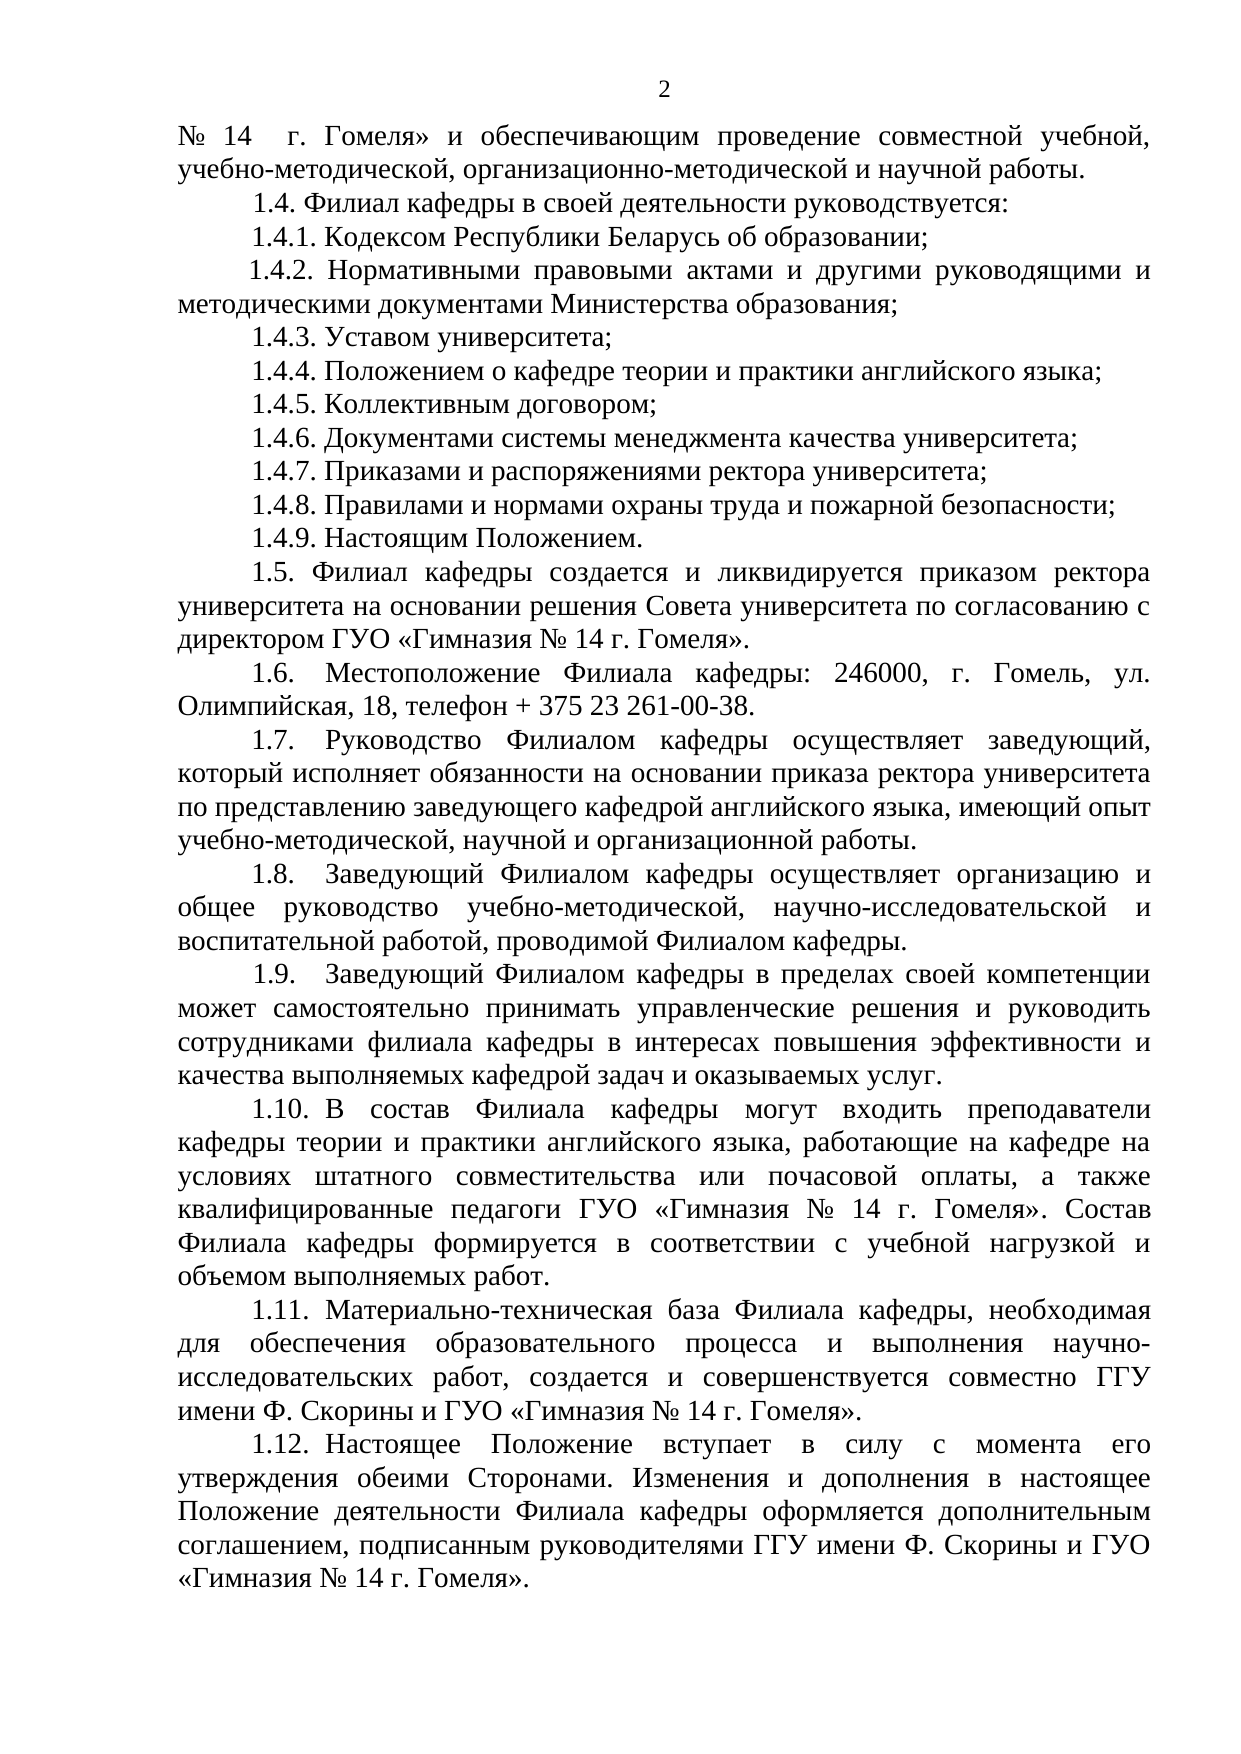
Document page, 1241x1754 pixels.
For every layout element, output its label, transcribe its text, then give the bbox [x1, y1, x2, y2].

text 1.11. Материально-техническая база Филиала кафедры, необходимая для обеспечения образовательного процесса и выполнения научно-исследовательских работ, создается и совершенствуется совместно ГГУ имени Ф. Скорины и ГУО «Гимназия № 14 г. Гомеля». [177, 1292, 1152, 1426]
text 1.4.3. Уставом университета; [177, 319, 1152, 353]
text 1.4.2. Нормативными правовыми актами и другими руководящими и методическими документами Министерства образования; [177, 252, 1152, 319]
text 1.4.5. Коллективным договором; [177, 386, 1152, 420]
text 1.4.9. Настоящим Положением. [177, 521, 1152, 554]
text 1.10. В состав Филиала кафедры могут входить преподаватели кафедры теории и практики английского языка, работающие на кафедре на условиях штатного совместительства или почасовой оплаты, а также квалифицированные педагоги ГУО «Гимназия № 14 г. Гомеля». Состав Филиала кафедры формируется в соответствии с учебной нагрузкой и объемом выполняемых работ. [177, 1091, 1152, 1292]
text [177, 118, 1152, 185]
text 1.8. Заведующий филиалом кафедры осуществляет организацию и общее руководство учебно-методической, научно-исследовательской и воспитательной работой, проводимой Филиалом кафедры. [177, 856, 1152, 957]
text 1.4.8. Правилами и нормами охраны труда и пожарной безопасности; [177, 487, 1152, 521]
text 1.9. Заведующий Филиалом кафедры в пределах своей компетенции может самостоятельно принимать управленческие решения и руководить сотрудниками филиала кафедры в интересах повышения эффективности и качества выполняемых кафедрой задач и оказываемых услуг. [177, 957, 1152, 1091]
text 1.5. Филиал кафедры создается и ликвидируется приказом ректора университета на основании решения Совета университета по согласованию с директором ГУО «Гимназия № 14 г. Гомеля». [177, 554, 1152, 655]
text 1.7. Руководство Филиалом кафедры осуществляет заведующий, который исполняет обязанности на основании приказа ректора университета по представлению заведующего кафедрой английского языка, имеющий опыт учебно-методической, научной и организационной работы. [177, 722, 1152, 856]
text 1.4.4. Положением о кафедре теории и практики английского языка; [177, 353, 1152, 386]
text 1.6. Местоположение Филиала кафедры: 246000, г. Гомель, ул. Олимпийская, 18, телефон + 375 23 261-00-38. [177, 655, 1152, 722]
text 1.4.7. Приказами и распоряжениями ректора университета; [177, 453, 1152, 487]
text 1.12. Настоящее Положение вступает в силу с момента его утверждения обеими Сторонами. Изменения и дополнения в настоящее Положение деятельности Филиала кафедры оформляется дополнительным соглашением, подписанным руководителями ГГУ имени Ф. Скорины и ГУО «Гимназия № 14 г. Гомеля». [177, 1426, 1152, 1594]
text 1.4.6. Документами системы менеджмента качества университета; [177, 420, 1152, 453]
text 1.4.1. Кодексом Республики Беларусь об образовании; [177, 219, 1152, 252]
text 1.4. Филиал кафедры в своей деятельности руководствуется: [177, 185, 1152, 219]
